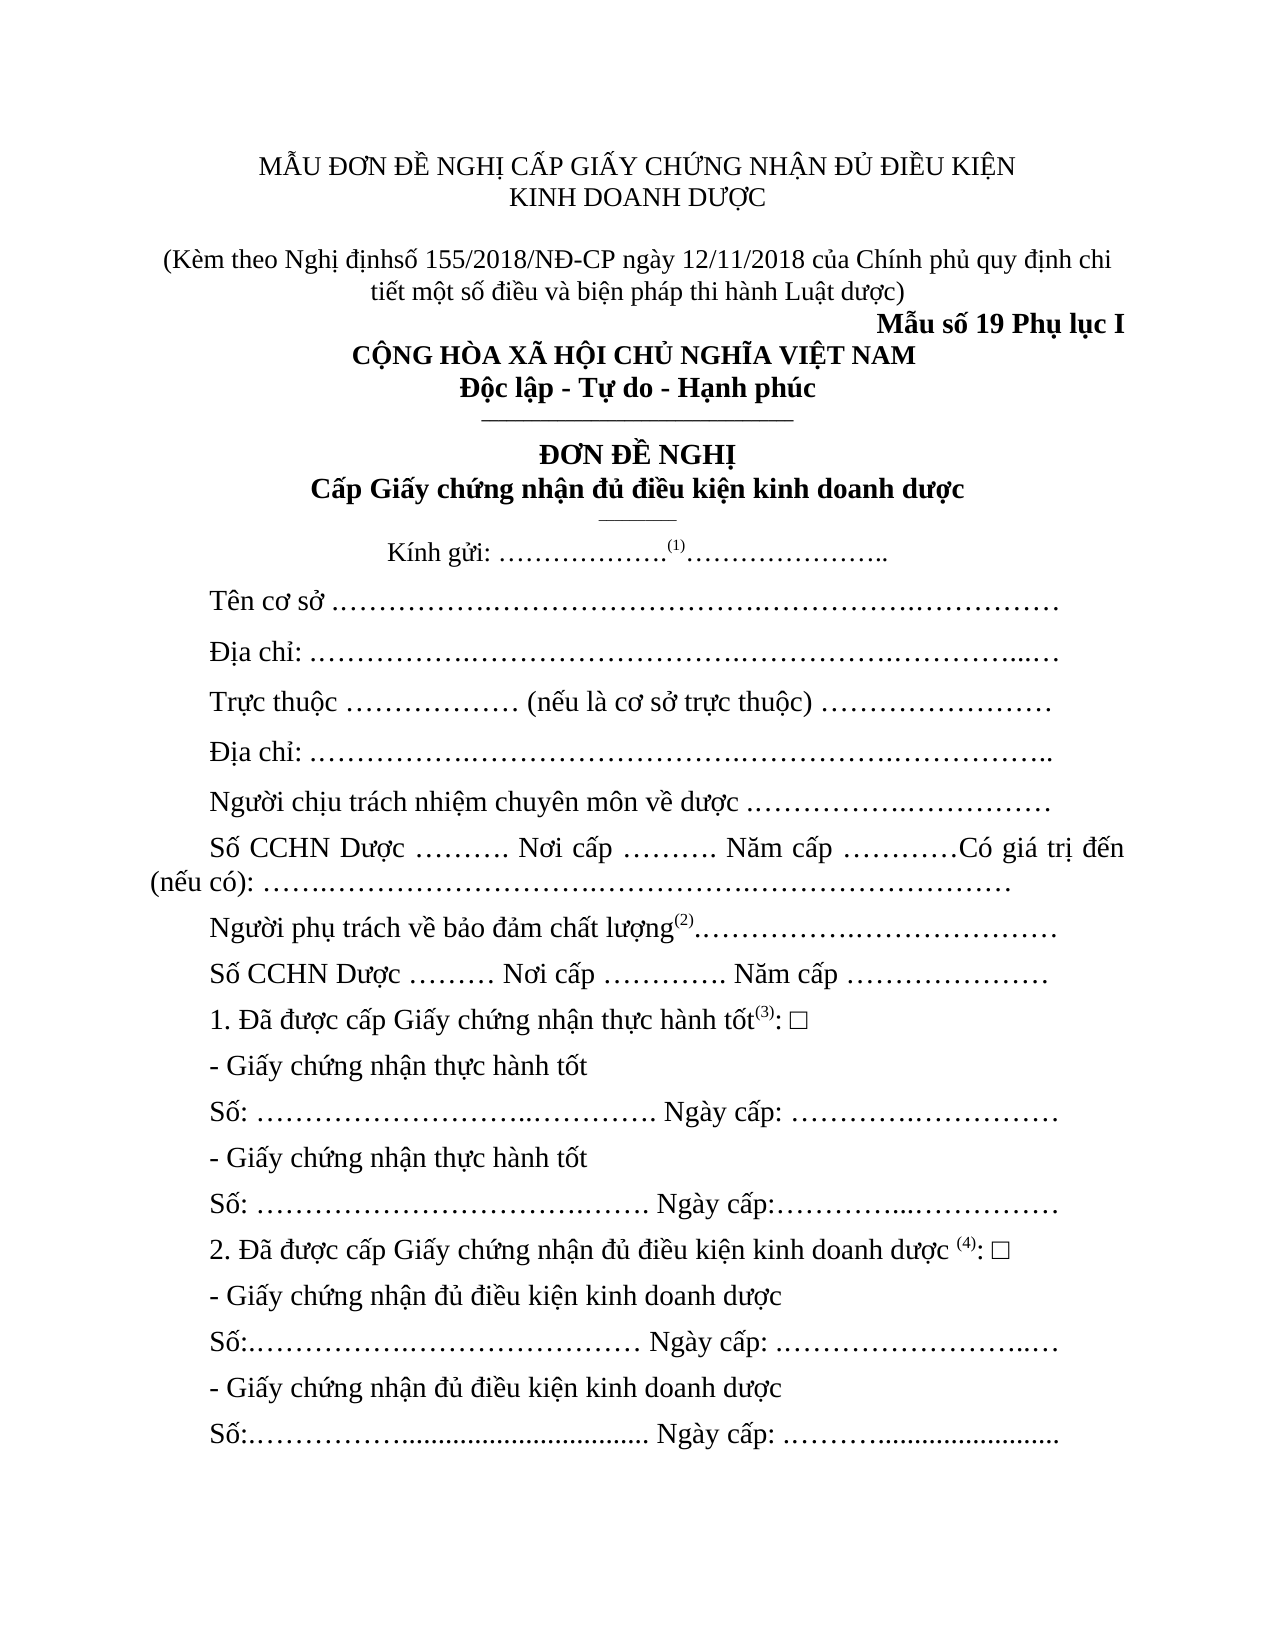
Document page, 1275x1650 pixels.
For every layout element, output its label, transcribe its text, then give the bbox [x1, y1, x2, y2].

text Số:.…………….…………………… Ngày cấp: .……………………..… [150, 1324, 1125, 1358]
text ĐƠN ĐỀ NGHỊ [150, 437, 1125, 471]
text MẪU ĐƠN ĐỀ NGHỊ CẤP GIẤY CHỨNG NHẬN ĐỦ ĐIỀU KIỆN [150, 150, 1125, 181]
text Người phụ trách về bảo đảm chất lượng(2).…………….………………… [150, 910, 1125, 943]
text - Giấy chứng nhận đủ điều kiện kinh doanh dược [150, 1370, 1125, 1404]
text __________ [150, 504, 1125, 536]
text Trực thuộc ……………… (nếu là cơ sở trực thuộc) …………………… [150, 684, 1125, 717]
text Người chịu trách nhiệm chuyên môn về dược .…………….…………… [150, 784, 1125, 818]
text Tên cơ sở .…………….……………………….…………….…………… [150, 583, 1125, 617]
text Số:.…………….................................. Ngày cấp: .………......................... [150, 1416, 1125, 1450]
text CỘNG HÒA XÃ HỘI CHỦ NGHĨA VIỆT NAM Độc lập - Tự do - Hạnh phúc _____________________________________ [150, 339, 1125, 437]
text - Giấy chứng nhận đủ điều kiện kinh doanh dược [150, 1278, 1125, 1312]
text - Giấy chứng nhận thực hành tốt [150, 1140, 1125, 1174]
text Cấp Giấy chứng nhận đủ điều kiện kinh doanh dược [150, 471, 1125, 504]
text - Giấy chứng nhận thực hành tốt [150, 1048, 1125, 1082]
text Số: ………………………..…………. Ngày cấp: ………….…………… [150, 1094, 1125, 1128]
text Kính gửi: ……………….(1)………………….. [150, 536, 1125, 567]
text Địa chỉ: .…………….……………………….…………….…………...… [150, 634, 1125, 667]
text Mẫu số 19 Phụ lục I [150, 306, 1125, 339]
text KINH DOANH DƯỢC [150, 181, 1125, 212]
text Số: …………………………….……. Ngày cấp:…………...…………… [150, 1186, 1125, 1220]
text Số CCHN Dược ………. Nơi cấp ………. Năm cấp …………Có giá trị đến (nếu có): …….……………………….…………….……………………… [150, 830, 1125, 897]
text 1. Đã được cấp Giấy chứng nhận thực hành tốt(3): □ [150, 1002, 1125, 1036]
text 2. Đã được cấp Giấy chứng nhận đủ điều kiện kinh doanh dược (4): □ [150, 1232, 1125, 1266]
text Địa chỉ: .…………….……………………….…………….…………….. [150, 734, 1125, 768]
text Số CCHN Dược ……… Nơi cấp …………. Năm cấp ………………… [150, 956, 1125, 989]
text (Kèm theo Nghị địnhsố 155/2018/NĐ-CP ngày 12/11/2018 của Chính phủ quy định chi tiết một số điều và biện pháp thi hành Luật dược) [150, 243, 1125, 306]
